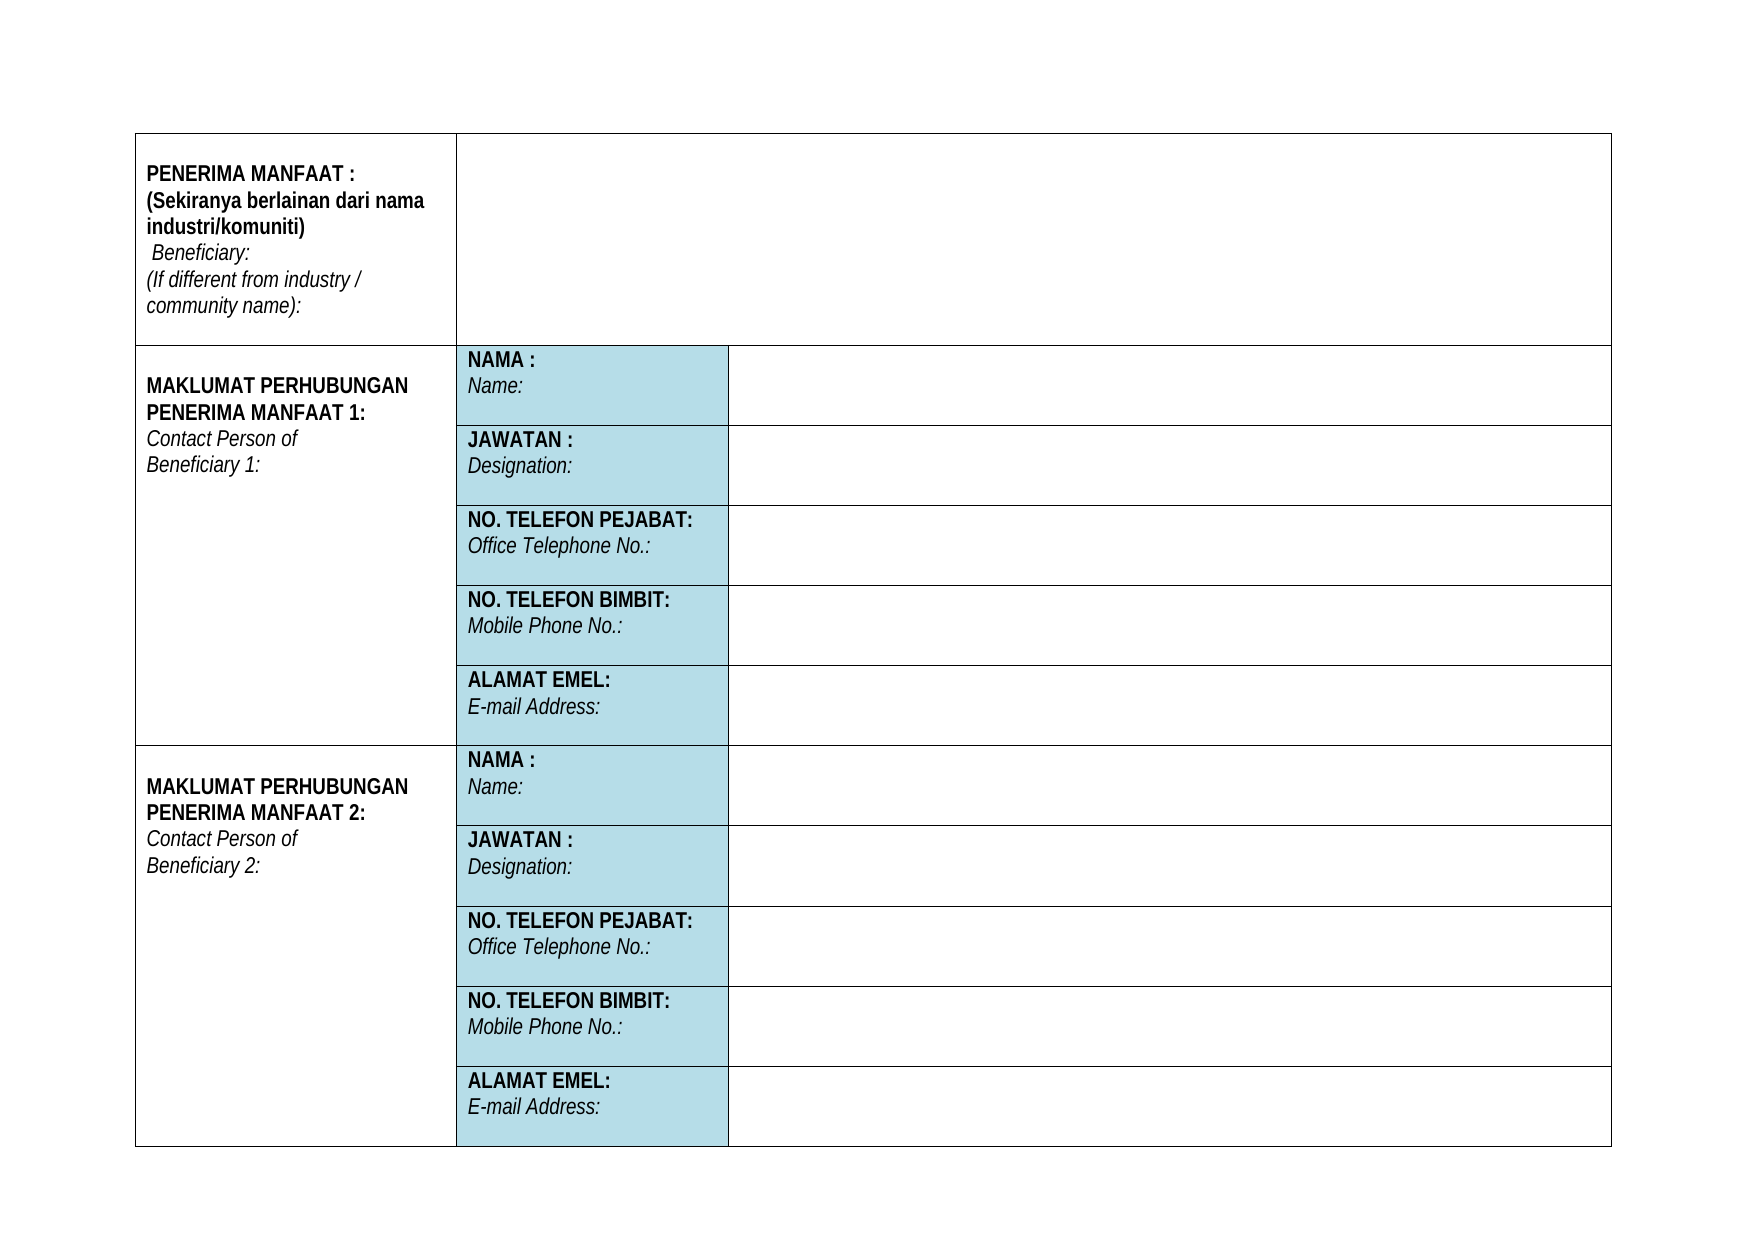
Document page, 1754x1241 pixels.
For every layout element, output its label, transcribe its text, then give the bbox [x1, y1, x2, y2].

table_cell [729, 666, 1611, 745]
table_cell [729, 586, 1611, 665]
table_cell NO. TELEFON BIMBIT: Mobile Phone No.: [457, 987, 728, 1066]
table_cell [729, 907, 1611, 986]
table_cell MAKLUMAT PERHUBUNGAN PENERIMA MANFAAT 1: Contact Person of Beneficiary 1: [136, 346, 456, 745]
table_header PENERIMA MANFAAT : (Sekiranya berlainan dari nama industri/komuniti) Beneficiary: (If different from industry / community name): [136, 134, 456, 345]
table_cell NAMA : Name: [457, 746, 728, 825]
table_cell [729, 426, 1611, 505]
table_cell [729, 1067, 1611, 1146]
table_cell JAWATAN : Designation: [457, 426, 728, 505]
table_cell [729, 346, 1611, 425]
table_cell MAKLUMAT PERHUBUNGAN PENERIMA MANFAAT 2: Contact Person of Beneficiary 2: [136, 746, 456, 1146]
table_cell NO. TELEFON PEJABAT: Office Telephone No.: [457, 907, 728, 986]
table_header [457, 134, 1611, 345]
table_cell [729, 746, 1611, 825]
table_cell NO. TELEFON PEJABAT: Office Telephone No.: [457, 506, 728, 585]
table_cell [729, 987, 1611, 1066]
table_cell JAWATAN : Designation: [457, 826, 728, 906]
table_cell [729, 506, 1611, 585]
table_cell NO. TELEFON BIMBIT: Mobile Phone No.: [457, 586, 728, 665]
table_cell ALAMAT EMEL: E-mail Address: [457, 666, 728, 745]
table_cell [729, 826, 1611, 906]
table_cell NAMA : Name: [457, 346, 728, 425]
table_cell ALAMAT EMEL: E-mail Address: [457, 1067, 728, 1146]
